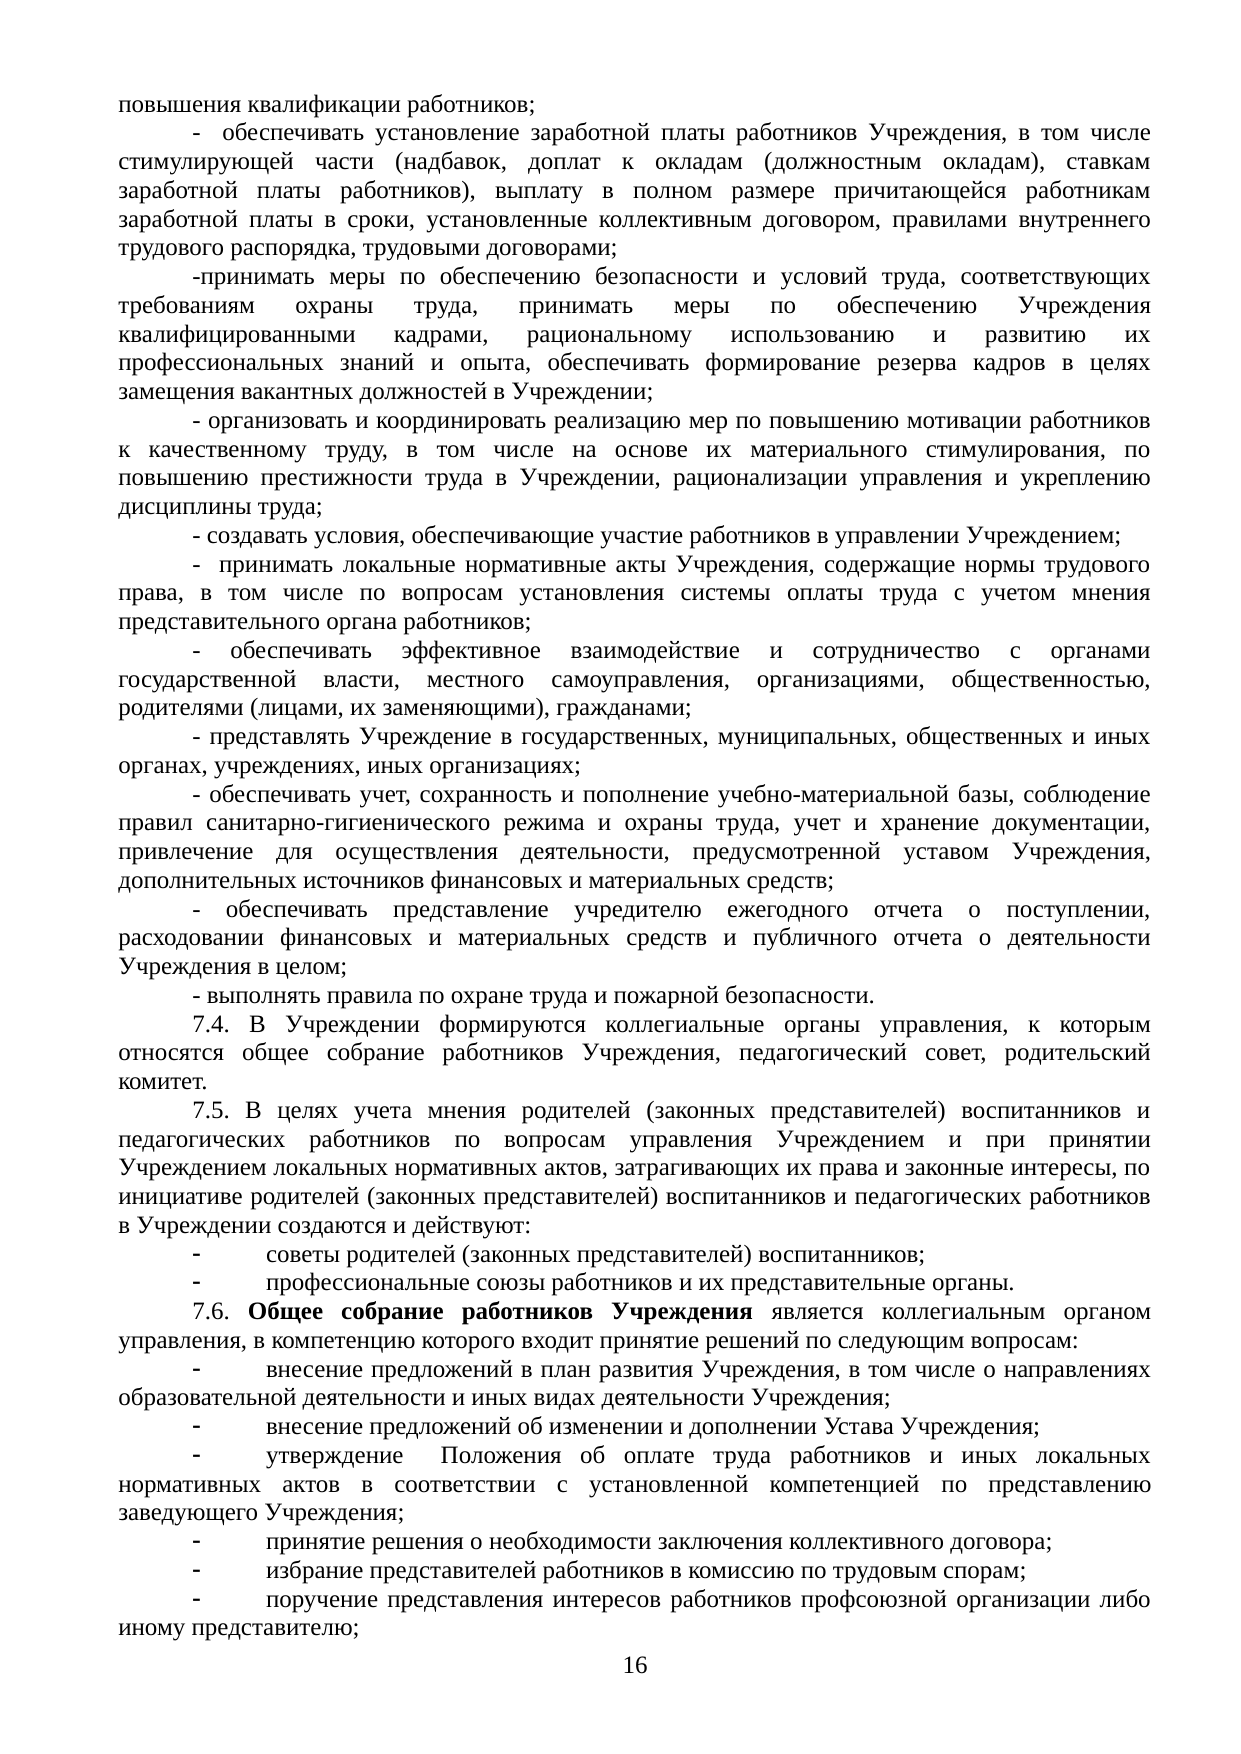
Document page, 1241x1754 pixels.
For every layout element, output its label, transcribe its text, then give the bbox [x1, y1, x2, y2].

list поручение представления интересов работников профсоюзной организации либо иному представителю; [118, 1584, 1152, 1641]
list избрание представителей работников в комиссию по трудовым спорам; [118, 1555, 1152, 1584]
list внесение предложений об изменении и дополнении Устава Учреждения; [118, 1411, 1152, 1440]
text - выполнять правила по охране труда и пожарной безопасности. [118, 980, 1152, 1009]
list внесение предложений в план развития Учреждения, в том числе о направлениях образовательной деятельности и иных видах деятельности Учреждения; [118, 1354, 1152, 1411]
text 7.4. В Учреждении формируются коллегиальные органы управления, к которым относятся общее собрание работников Учреждения, педагогический совет, родительский комитет. [118, 1009, 1152, 1095]
text - создавать условия, обеспечивающие участие работников в управлении Учреждением; [118, 520, 1152, 549]
text - обеспечивать установление заработной платы работников Учреждения, в том числе стимулирующей части (надбавок, доплат к окладам (должностным окладам), ставкам заработной платы работников), выплату в полном размере причитающейся работникам заработной платы в сроки, установленные коллективным договором, правилами внутреннего трудового распорядка, трудовыми договорами; [118, 117, 1152, 261]
list принятие решения о необходимости заключения коллективного договора; [118, 1526, 1152, 1555]
text 7.6. Общее собрание работников Учреждения является коллегиальным органом управления, в компетенцию которого входит принятие решений по следующим вопросам: [118, 1296, 1152, 1354]
list советы родителей (законных представителей) воспитанников; [118, 1239, 1152, 1267]
text - обеспечивать учет, сохранность и пополнение учебно-материальной базы, соблюдение правил санитарно-гигиенического режима и охраны труда, учет и хранение документации, привлечение для осуществления деятельности, предусмотренной уставом Учреждения, дополнительных источников финансовых и материальных средств; [118, 779, 1152, 894]
text - организовать и координировать реализацию мер по повышению мотивации работников к качественному труду, в том числе на основе их материального стимулирования, по повышению престижности труда в Учреждении, рационализации управления и укреплению дисциплины труда; [118, 405, 1152, 520]
text - принимать локальные нормативные акты Учреждения, содержащие нормы трудового права, в том числе по вопросам установления системы оплаты труда с учетом мнения представительного органа работников; [118, 549, 1152, 635]
list профессиональные союзы работников и их представительные органы. [118, 1267, 1152, 1296]
text - обеспечивать эффективное взаимодействие и сотрудничество с органами государственной власти, местного самоуправления, организациями, общественностью, родителями (лицами, их заменяющими), гражданами; [118, 635, 1152, 721]
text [118, 89, 1152, 117]
text 7.5. В целях учета мнения родителей (законных представителей) воспитанников и педагогических работников по вопросам управления Учреждением и при принятии Учреждением локальных нормативных актов, затрагивающих их права и законные интересы, по инициативе родителей (законных представителей) воспитанников и педагогических работников в Учреждении создаются и действуют: [118, 1095, 1152, 1239]
list утверждение Положения об оплате труда работников и иных локальных нормативных актов в соответствии с установленной компетенцией по представлению заведующего Учреждения; [118, 1440, 1152, 1526]
text -принимать меры по обеспечению безопасности и условий труда, соответствующих требованиям охраны труда, принимать меры по обеспечению Учреждения квалифицированными кадрами, рациональному использованию и развитию их профессиональных знаний и опыта, обеспечивать формирование резерва кадров в целях замещения вакантных должностей в Учреждении; [118, 261, 1152, 405]
text - представлять Учреждение в государственных, муниципальных, общественных и иных органах, учреждениях, иных организациях; [118, 721, 1152, 779]
text - обеспечивать представление учредителю ежегодного отчета о поступлении, расходовании финансовых и материальных средств и публичного отчета о деятельности Учреждения в целом; [118, 894, 1152, 980]
